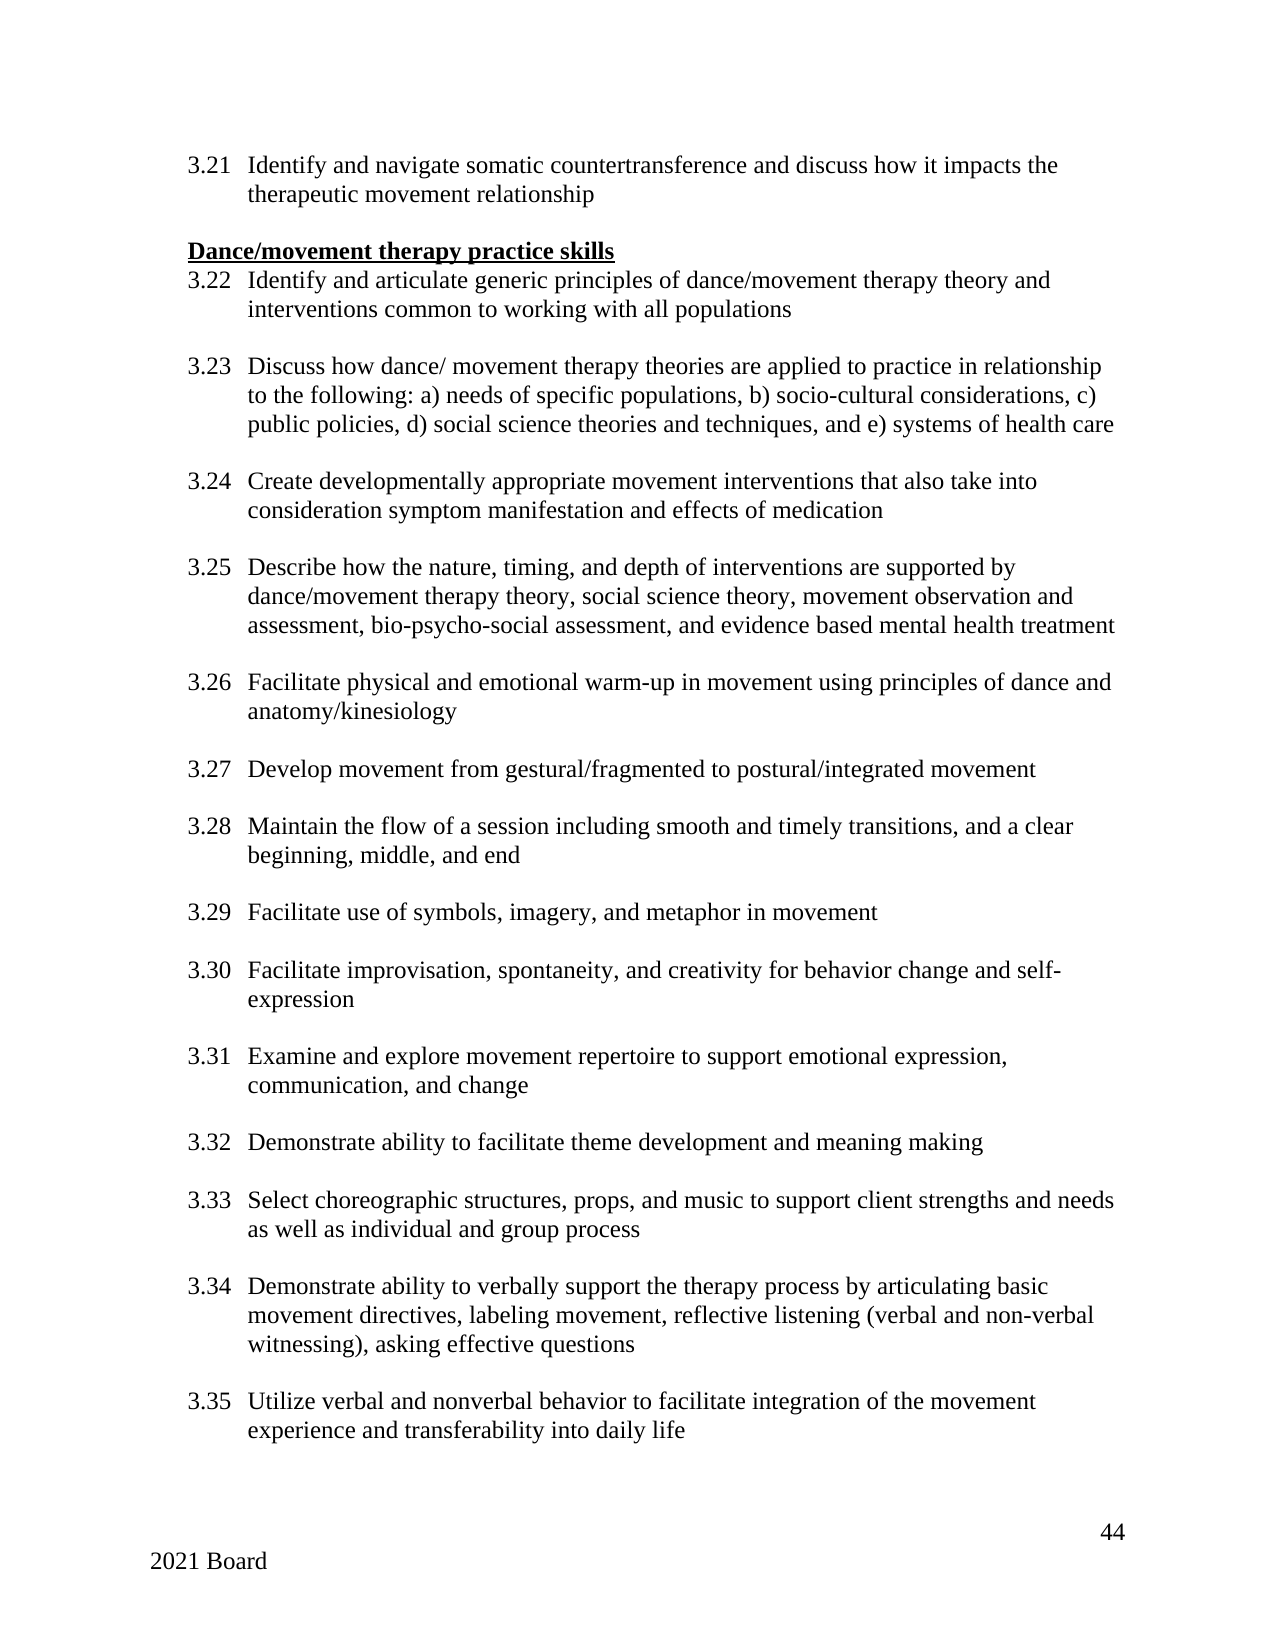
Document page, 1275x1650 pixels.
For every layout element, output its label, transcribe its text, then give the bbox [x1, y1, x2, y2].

list Demonstrate ability to verbally support the therapy process by articulating basic movement directives, labeling movement, reflective listening (verbal and non-verbal witnessing), asking effective questions [187, 1271, 1125, 1357]
list Identify and articulate generic principles of dance/movement therapy theory and interventions common to working with all populations [187, 265, 1125, 322]
list Discuss how dance/ movement therapy theories are applied to practice in relationship to the following: a) needs of specific populations, b) socio-cultural considerations, c) public policies, d) social science theories and techniques, and e) systems of health care [187, 351, 1125, 437]
list Examine and explore movement repertoire to support emotional expression, communication, and change [187, 1041, 1125, 1099]
list Create developmentally appropriate movement interventions that also take into consideration symptom manifestation and effects of medication [187, 466, 1125, 524]
list Maintain the flow of a session including smooth and timely transitions, and a clear beginning, middle, and end [187, 811, 1125, 869]
list Select choreographic structures, props, and music to support client strengths and needs as well as individual and group process [187, 1185, 1125, 1242]
list Develop movement from gestural/fragmented to postural/integrated movement [187, 754, 1125, 782]
list Demonstrate ability to facilitate theme development and meaning making [187, 1127, 1125, 1156]
list Facilitate physical and emotional warm-up in movement using principles of dance and anatomy/kinesiology [187, 667, 1125, 725]
list Facilitate improvisation, spontaneity, and creativity for behavior change and self-expression [187, 955, 1125, 1012]
list Describe how the nature, timing, and depth of interventions are supported by dance/movement therapy theory, social science theory, movement observation and assessment, bio-psycho-social assessment, and evidence based mental health treatment [187, 552, 1125, 639]
text Dance/movement therapy practice skills [150, 236, 1125, 265]
list Identify and navigate somatic countertransference and discuss how it impacts the therapeutic movement relationship [187, 150, 1125, 207]
list Utilize verbal and nonverbal behavior to facilitate integration of the movement experience and transferability into daily life [187, 1386, 1125, 1444]
list Facilitate use of symbols, imagery, and metaphor in movement [187, 897, 1125, 926]
